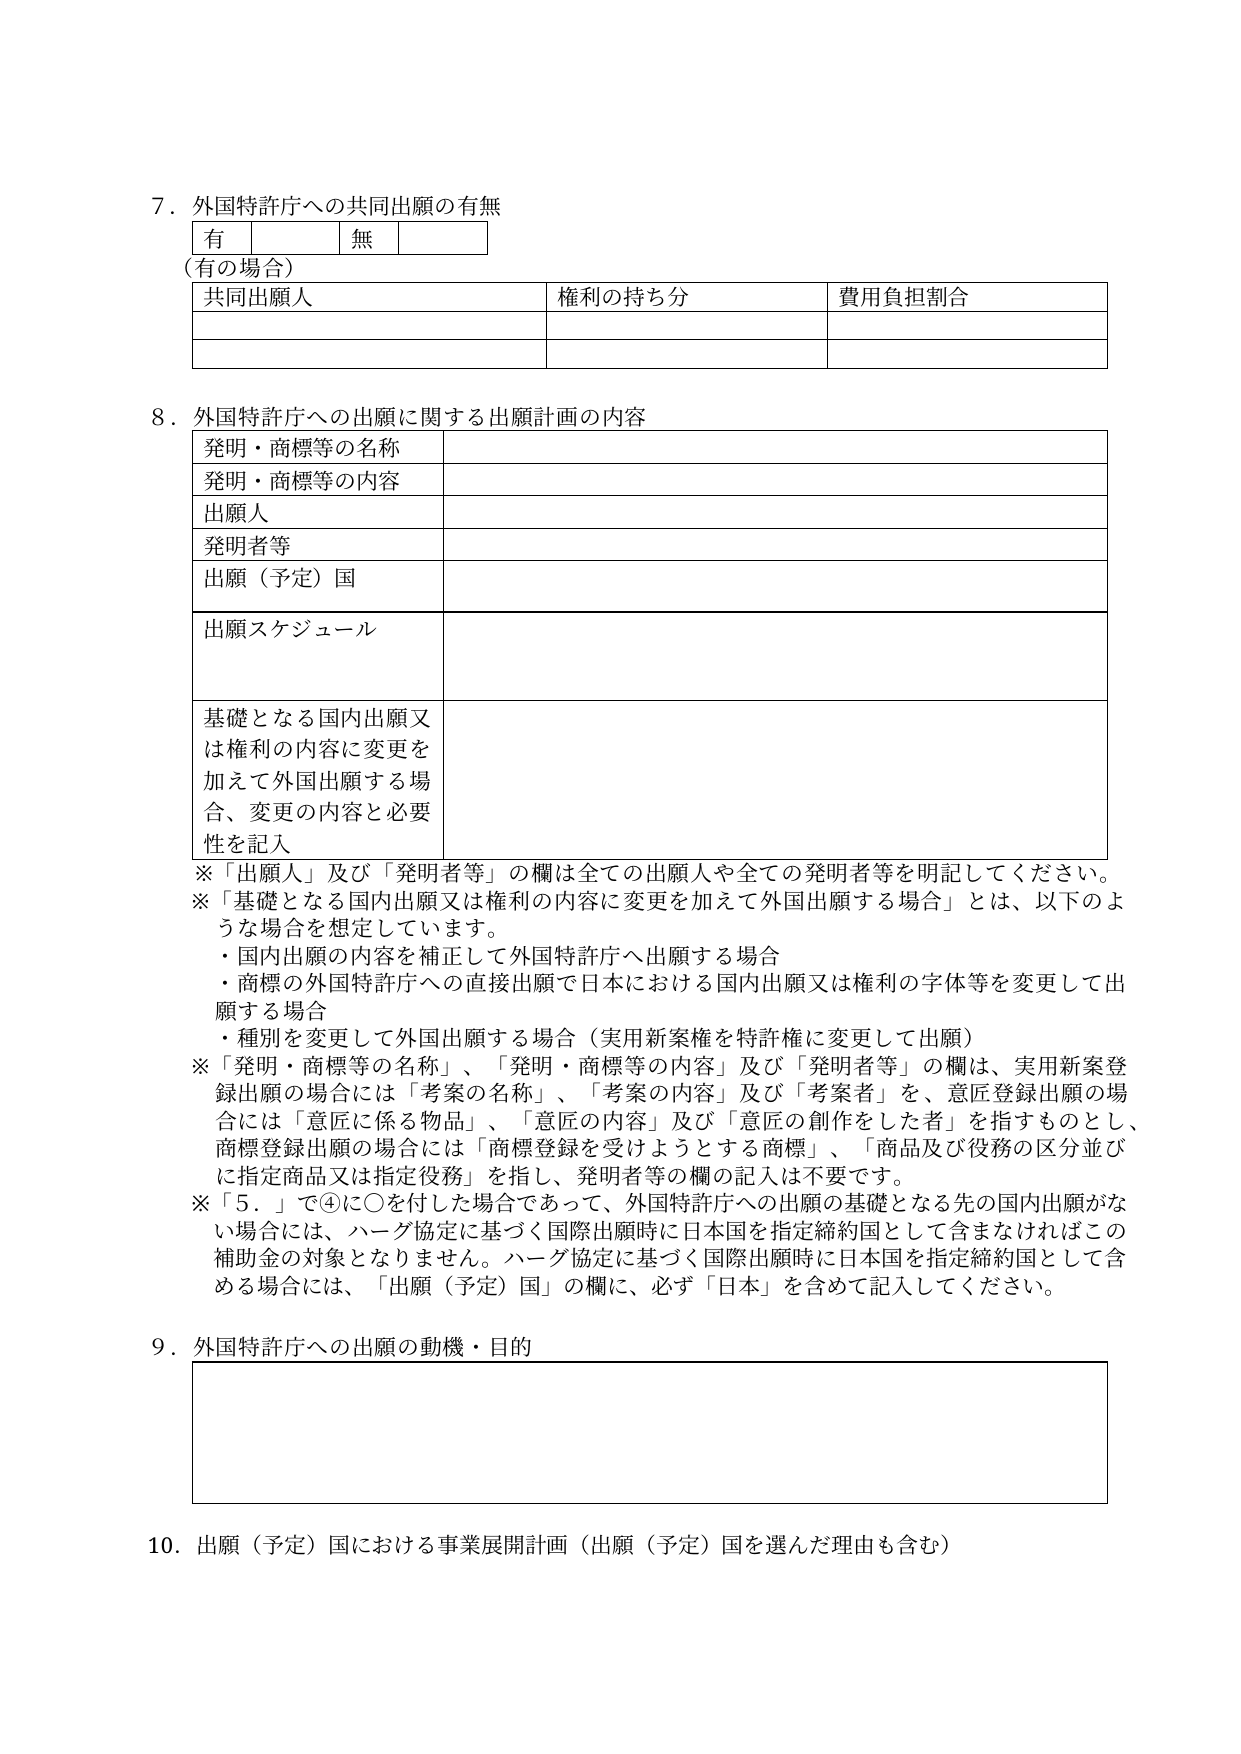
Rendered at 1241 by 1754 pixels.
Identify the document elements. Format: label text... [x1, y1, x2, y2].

text ・商標の外国特許庁への直接出願で日本における国内出願又は権利の字体等を変更して出願する場合 [191, 969, 1129, 1024]
text 10．出願（予定）国における事業展開計画（出願（予定）国を選んだ理由も含む） [148, 1532, 1129, 1559]
table_cell 出願スケジュール [193, 613, 443, 700]
text ※「基礎となる国内出願又は権利の内容に変更を加えて外国出願する場合」とは、以下のような場合を想定しています。 [191, 887, 1129, 942]
table_cell 発明者等 [193, 529, 443, 560]
table_header 有 [193, 222, 251, 253]
text ８．外国特許庁への出願に関する出願計画の内容 [148, 403, 1129, 430]
table_header 共同出願人 [193, 283, 546, 311]
text ※「５．」で④に○を付した場合であって、外国特許庁への出願の基礎となる先の国内出願がない場合には、ハーグ協定に基づく国際出願時に日本国を指定締約国として含まなければこの補助金の対象となりません。ハーグ協定に基づく国際出願時に日本国を指定締約国として含める場合には、「出願（予定）国」の欄に、必ず「日本」を含めて記入してください。 [191, 1189, 1129, 1299]
table_cell [444, 561, 1107, 611]
text ・種別を変更して外国出願する場合（実用新案権を特許権に変更して出願） [191, 1024, 1129, 1052]
table_cell [547, 312, 827, 339]
table_cell [193, 340, 546, 368]
table_cell 基礎となる国内出願又は権利の内容に変更を加えて外国出願する場合、変更の内容と必要性を記入 [193, 701, 443, 858]
table_cell [828, 340, 1107, 368]
table_cell 出願人 [193, 496, 443, 528]
table_header [444, 431, 1107, 463]
table_cell [444, 464, 1107, 495]
table_cell 発明・商標等の内容 [193, 464, 443, 495]
table_header 無 [340, 222, 398, 253]
table_cell [444, 529, 1107, 560]
table_cell 出願（予定）国 [193, 561, 443, 611]
text ７．外国特許庁への共同出願の有無 [148, 187, 1122, 221]
table_header [193, 1363, 1107, 1503]
text （有の場合） [148, 254, 1129, 282]
text ※「発明・商標等の名称」、「発明・商標等の内容」及び「発明者等」の欄は、実用新案登録出願の場合には「考案の名称」、「考案の内容」及び「考案者」を、意匠登録出願の場合には「意匠に係る物品」、「意匠の内容」及び「意匠の創作をした者」を指すものとし、商標登録出願の場合には「商標登録を受けようとする商標」、「商品及び役務の区分並びに指定商品又は指定役務」を指し、発明者等の欄の記入は不要です。 [191, 1052, 1129, 1189]
table_header 権利の持ち分 [547, 283, 827, 311]
table_cell [547, 340, 827, 368]
table_cell [193, 312, 546, 339]
table_header 費用負担割合 [828, 283, 1107, 311]
text ※「出願人」及び「発明者等」の欄は全ての出願人や全ての発明者等を明記してください。 [148, 859, 1129, 887]
table_cell [444, 496, 1107, 528]
table_cell [828, 312, 1107, 339]
table_header [252, 222, 339, 253]
table_header [399, 222, 487, 253]
text ９．外国特許庁への出願の動機・目的 [148, 1334, 1129, 1361]
table_cell [444, 701, 1107, 858]
table_cell [444, 613, 1107, 700]
table_header 発明・商標等の名称 [193, 431, 443, 463]
text ・国内出願の内容を補正して外国特許庁へ出願する場合 [191, 942, 1129, 969]
